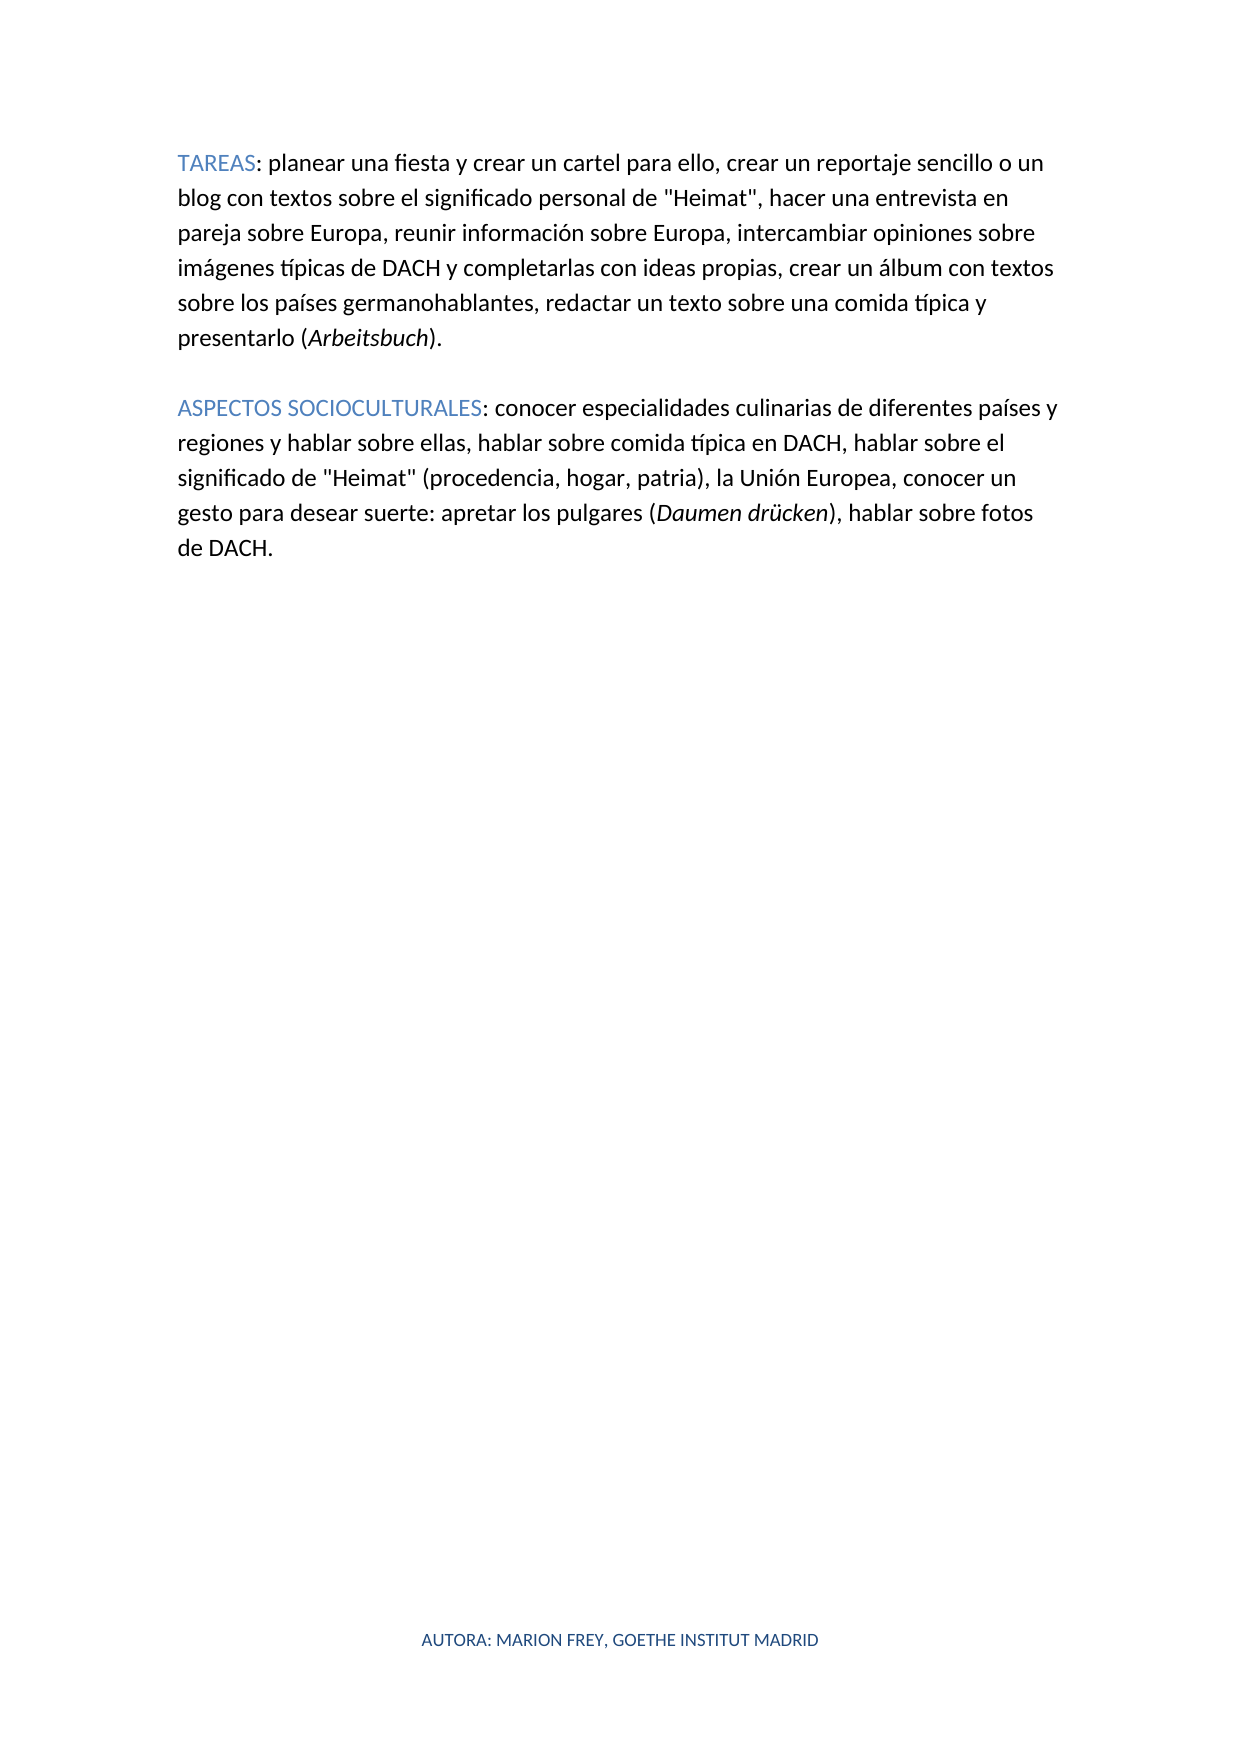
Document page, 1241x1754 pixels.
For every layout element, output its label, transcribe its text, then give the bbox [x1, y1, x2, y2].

text aspectos socioculturales: conocer especialidades culinarias de diferentes países y regiones y hablar sobre ellas, hablar sobre comida típica en DACH, hablar sobre el significado de "Heimat" (procedencia, hogar, patria), la Unión Europea, conocer un gesto para desear suerte: apretar los pulgares (Daumen drücken), hablar sobre fotos de DACH. [177, 393, 1063, 563]
text Tareas: planear una fiesta y crear un cartel para ello, crear un reportaje sencillo o un blog con textos sobre el significado personal de "Heimat", hacer una entrevista en pareja sobre Europa, reunir información sobre Europa, intercambiar opiniones sobre imágenes típicas de DACH y completarlas con ideas propias, crear un álbum con textos sobre los países germanohablantes, redactar un texto sobre una comida típica y presentarlo (Arbeitsbuch). [177, 148, 1063, 353]
